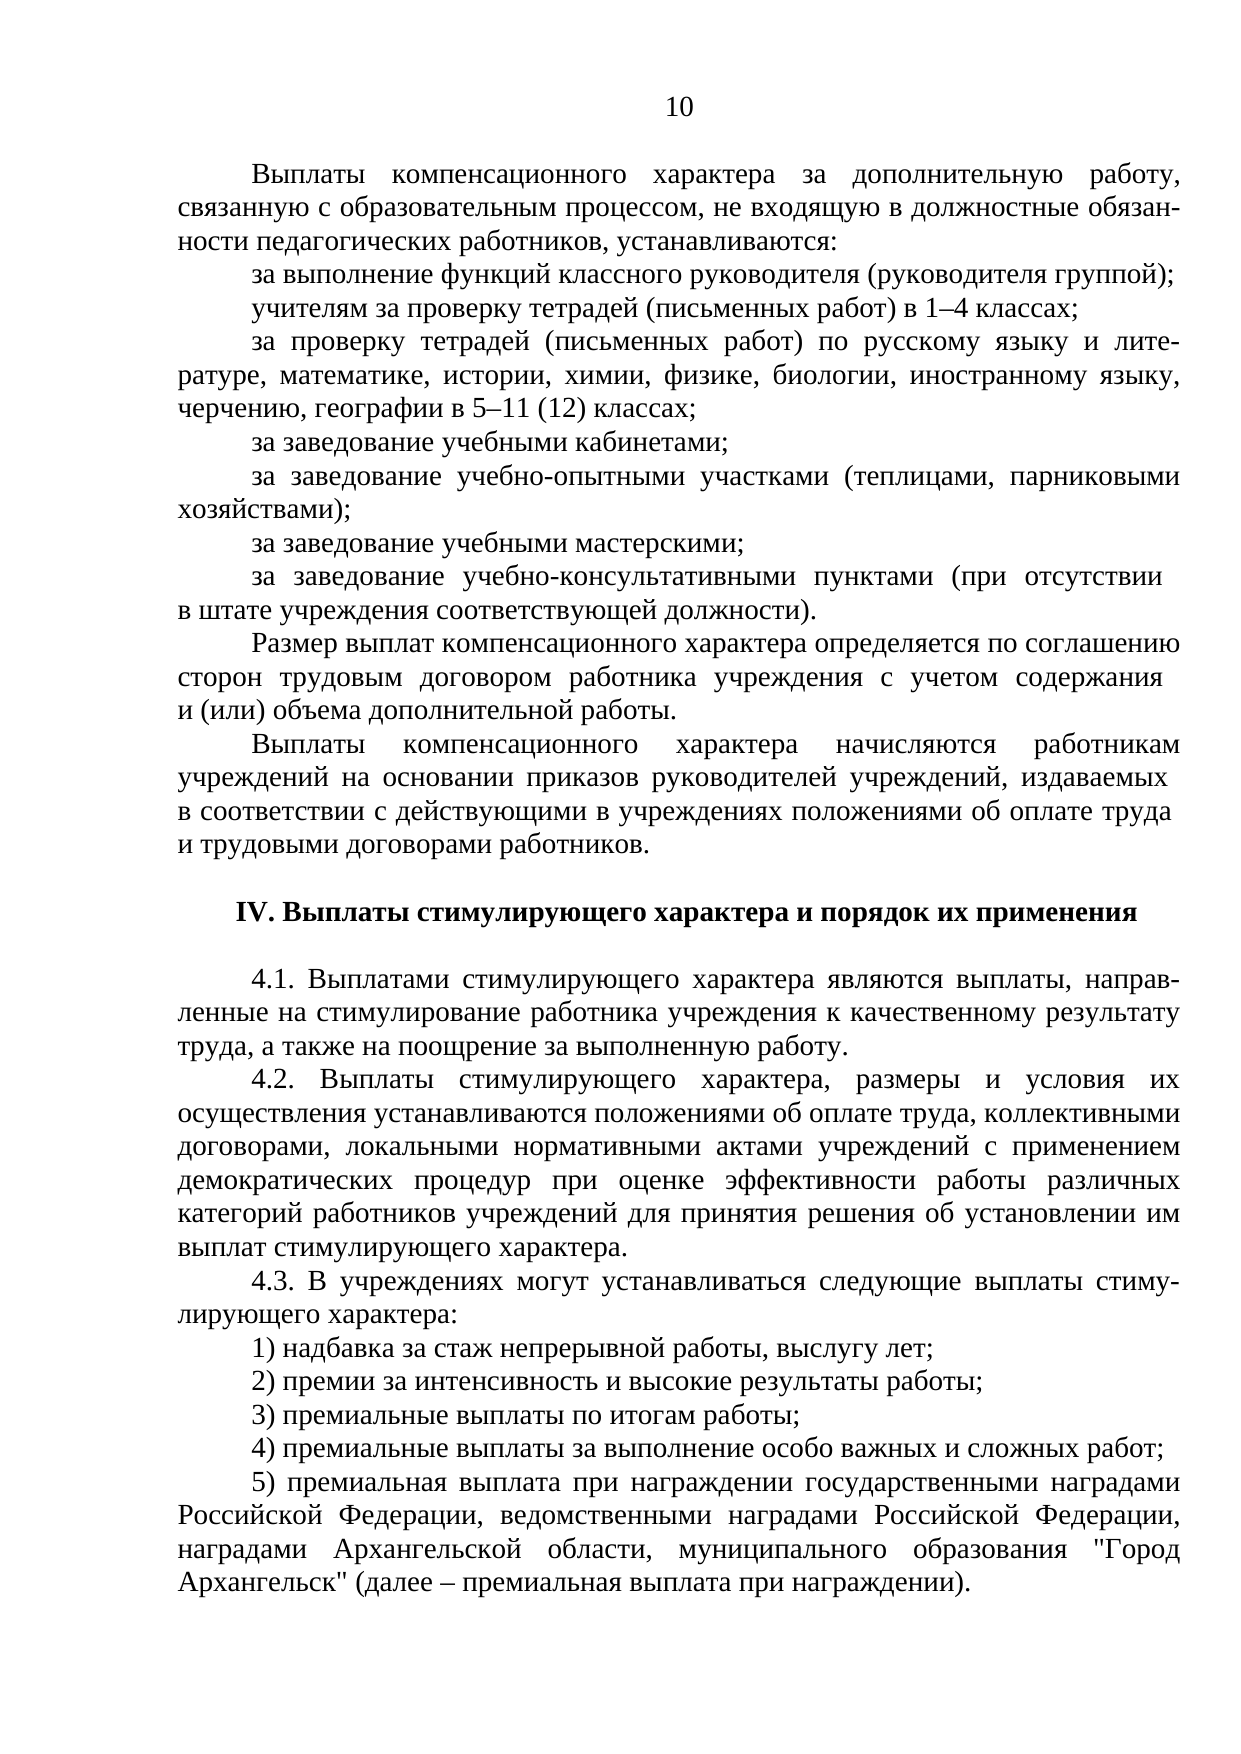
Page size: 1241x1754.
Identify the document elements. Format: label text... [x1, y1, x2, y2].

text 2) премии за интенсивность и высокие результаты работы; [177, 1363, 1181, 1397]
text за заведование учебно-опытными участками (теплицами, парниковыми хозяйствами); [177, 458, 1181, 525]
text IV. Выплаты стимулирующего характера и порядок их применения [177, 894, 1181, 927]
text 1) надбавка за стаж непрерывной работы, выслугу лет; [177, 1330, 1181, 1363]
text за заведование учебно-консультативными пунктами (при отсутствии в штате учреждения соответствующей должности). [177, 558, 1181, 625]
text Выплаты компенсационного характера начисляются работникам учреждений на основании приказов руководителей учреждений, издаваемых в соответствии с действующими в учреждениях положениями об оплате труда и трудовыми договорами работников. [177, 726, 1181, 860]
text за заведование учебными кабинетами; [177, 424, 1181, 458]
text учителям за проверку тетрадей (письменных работ) в 1–4 классах; [177, 290, 1181, 323]
text за заведование учебными мастерскими; [177, 525, 1181, 558]
text Размер выплат компенсационного характера определяется по соглашению сторон трудовым договором работника учреждения с учетом содержания и (или) объема дополнительной работы. [177, 625, 1181, 726]
text Выплаты компенсационного характера за дополнительную работу, связанную с образовательным процессом, не входящую в должностные обязан-ности педагогических работников, устанавливаются: [177, 156, 1181, 256]
text 4.2. Выплаты стимулирующего характера, размеры и условия их осуществления устанавливаются положениями об оплате труда, коллективными договорами, локальными нормативными актами учреждений с применением демократических процедур при оценке эффективности работы различных категорий работников учреждений для принятия решения об установлении им выплат стимулирующего характера. [177, 1061, 1181, 1263]
text 4.3. В учреждениях могут устанавливаться следующие выплаты стиму-лирующего характера: [177, 1263, 1181, 1330]
text за проверку тетрадей (письменных работ) по русскому языку и лите-ратуре, математике, истории, химии, физике, биологии, иностранному языку, черчению, географии в 5–11 (12) классах; [177, 323, 1181, 424]
text 4.1. Выплатами стимулирующего характера являются выплаты, направ-ленные на стимулирование работника учреждения к качественному результату труда, а также на поощрение за выполненную работу. [177, 961, 1181, 1061]
text 4) премиальные выплаты за выполнение особо важных и сложных работ; [177, 1430, 1181, 1464]
text за выполнение функций классного руководителя (руководителя группой); [177, 256, 1181, 290]
text 3) премиальные выплаты по итогам работы; [177, 1397, 1181, 1430]
text 5) премиальная выплата при награждении государственными наградами Российской Федерации, ведомственными наградами Российской Федерации, наградами Архангельской области, муниципального образования "Город Архангельск" (далее – премиальная выплата при награждении). [177, 1464, 1181, 1598]
text 10 [177, 89, 1181, 122]
